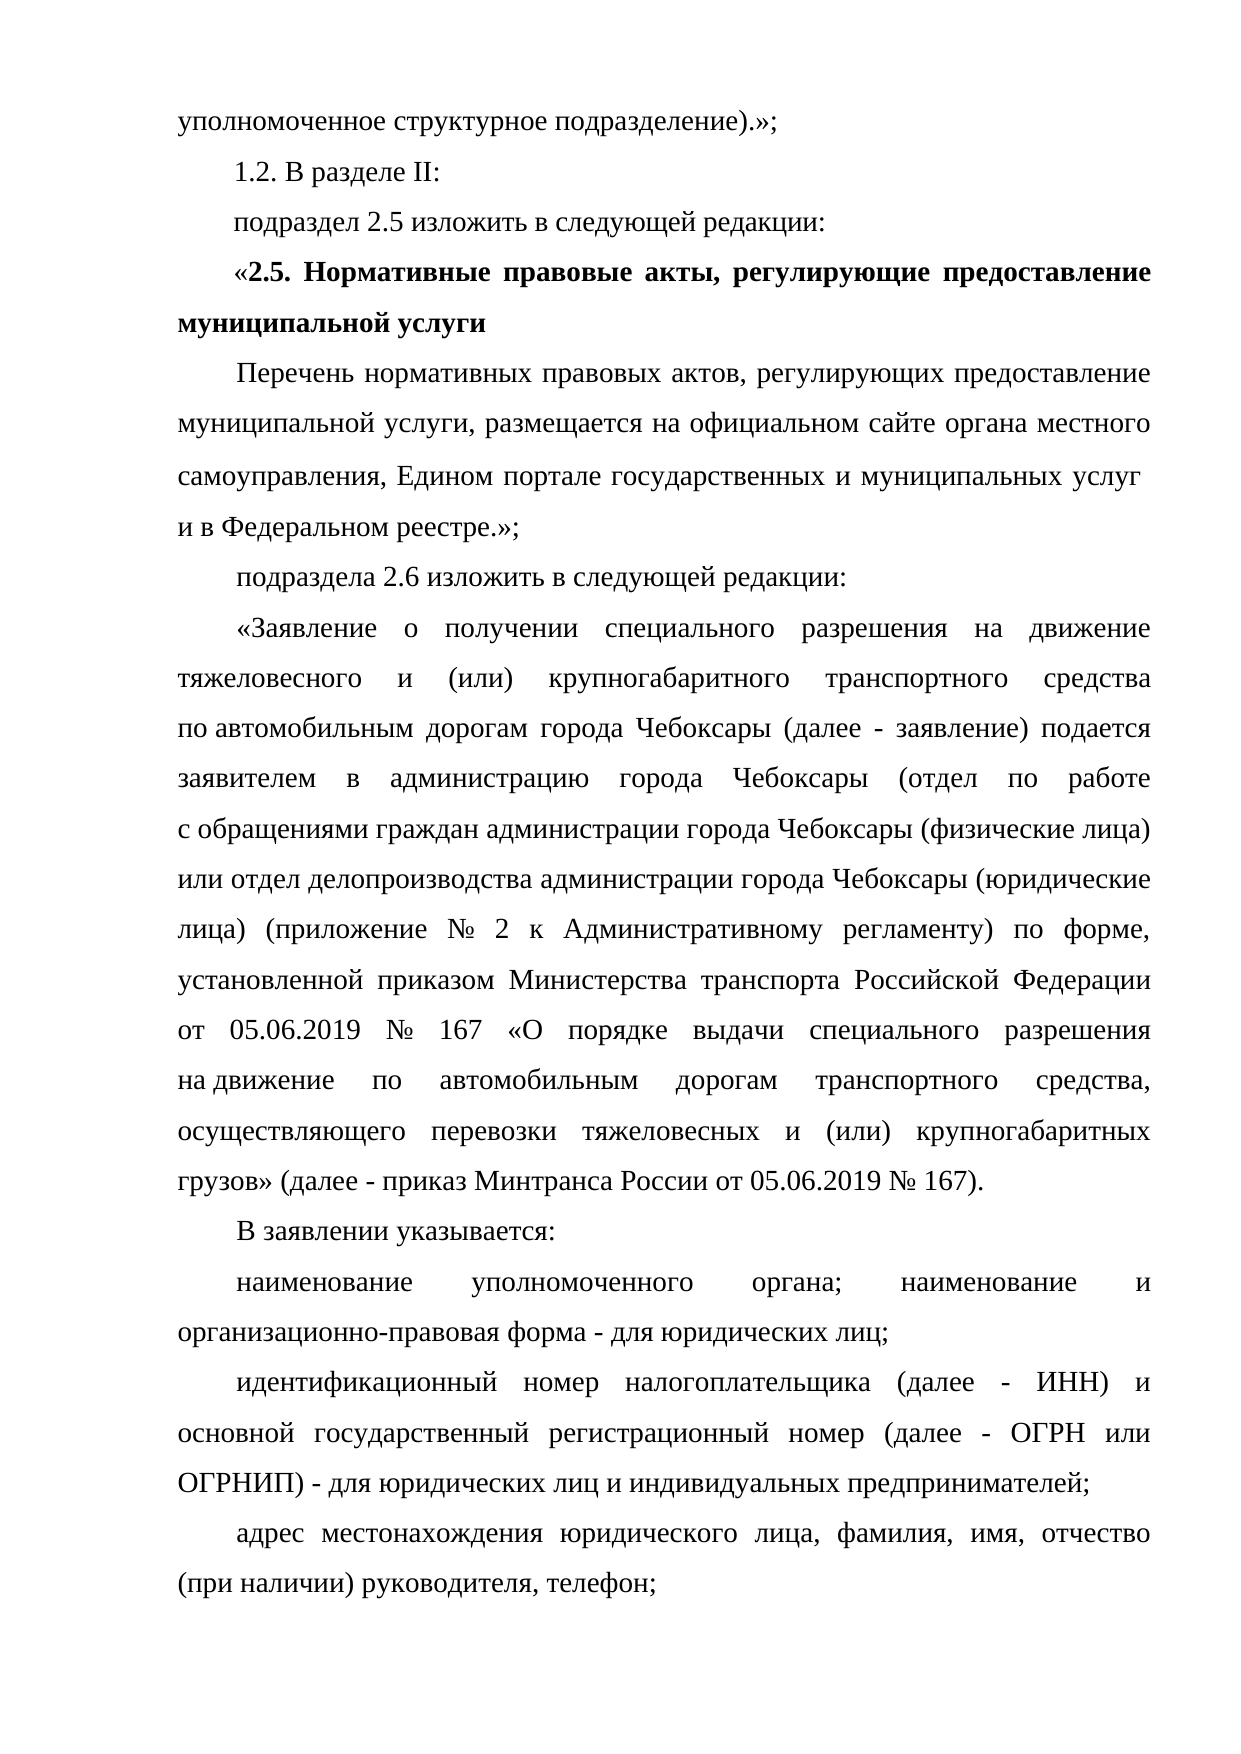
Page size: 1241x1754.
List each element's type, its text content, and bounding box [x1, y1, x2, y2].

text подраздела 2.6 изложить в следующей редакции: [177, 559, 1152, 593]
text наименование уполномоченного органа; наименование и организационно-правовая форма - для юридических лиц; [177, 1264, 1152, 1348]
text В заявлении указывается: [177, 1213, 1152, 1247]
text Перечень нормативных правовых актов, регулирующих предоставление муниципальной услуги, размещается на официальном сайте органа местного самоуправления, Едином портале государственных и муниципальных услуг и в Федеральном реестре.»; [177, 355, 1152, 543]
text идентификационный номер налогоплательщика (далее - ИНН) и основной государственный регистрационный номер (далее - ОГРН или ОГРНИП) - для юридических лиц и индивидуальных предпринимателей; [177, 1364, 1152, 1498]
text «2.5. Нормативные правовые акты, регулирующие предоставление муниципальной услуги [177, 254, 1152, 338]
text 1.2. В разделе II: [177, 154, 1152, 187]
text «Заявление о получении специального разрешения на движение тяжеловесного и (или) крупногабаритного транспортного средства по автомобильным дорогам города Чебоксары (далее - заявление) подается заявителем в администрацию города Чебоксары (отдел по работе с обращениями граждан администрации города Чебоксары (физические лица) или отдел делопроизводства администрации города Чебоксары (юридические лица) (приложение № 2 к Административному регламенту) по форме, установленной приказом Министерства транспорта Российской Федерации от 05.06.2019 № 167 «О порядке выдачи специального разрешения на движение по автомобильным дорогам транспортного средства, осуществляющего перевозки тяжеловесных и (или) крупногабаритных грузов» (далее - приказ Минтранса России от 05.06.2019 № 167). [177, 610, 1152, 1197]
text адрес местонахождения юридического лица, фамилия, имя, отчество (при наличии) руководителя, телефон; [177, 1515, 1152, 1599]
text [177, 103, 1152, 137]
text подраздел 2.5 изложить в следующей редакции: [177, 204, 1152, 238]
